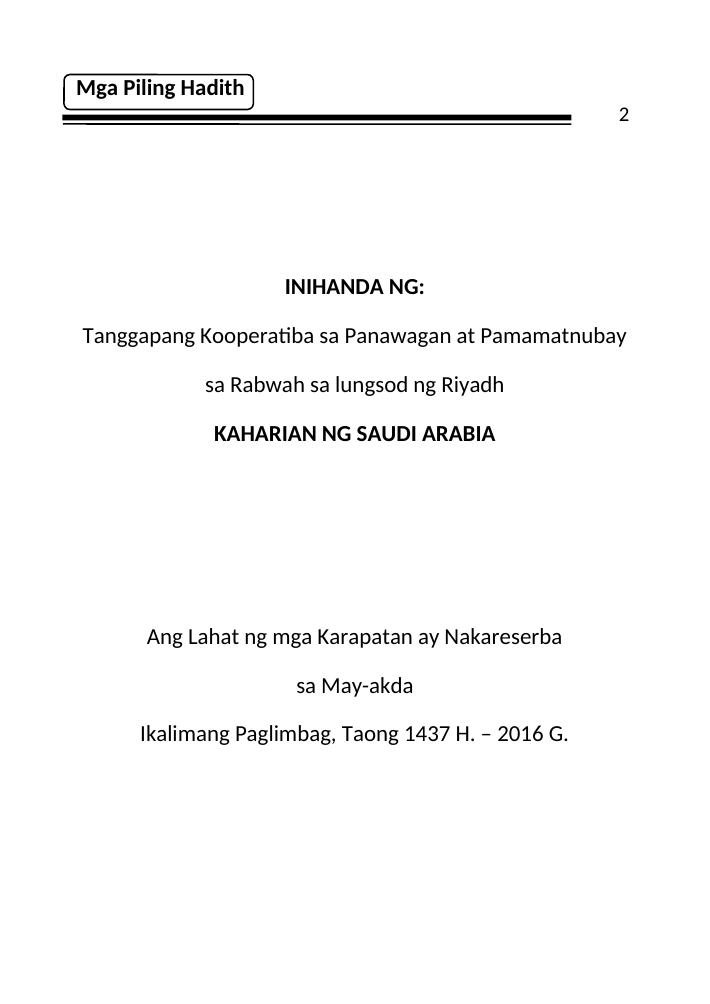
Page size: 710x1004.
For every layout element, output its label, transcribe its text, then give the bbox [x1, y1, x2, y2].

text sa May-akda [58, 671, 651, 699]
text KAHARIAN NG SAUDI ARABIA [58, 419, 651, 447]
text Tanggapang Kooperatiba sa Panawagan at Pamamatnubay [58, 321, 651, 349]
text sa Rabwah sa lungsod ng Riyadh [58, 370, 651, 398]
text Ang Lahat ng mga Karapatan ay Nakareserba [58, 622, 651, 650]
text Ikalimang Paglimbag, Taong 1437 H. – 2016 G. [58, 719, 651, 748]
text INIHANDA NG: [58, 272, 651, 300]
